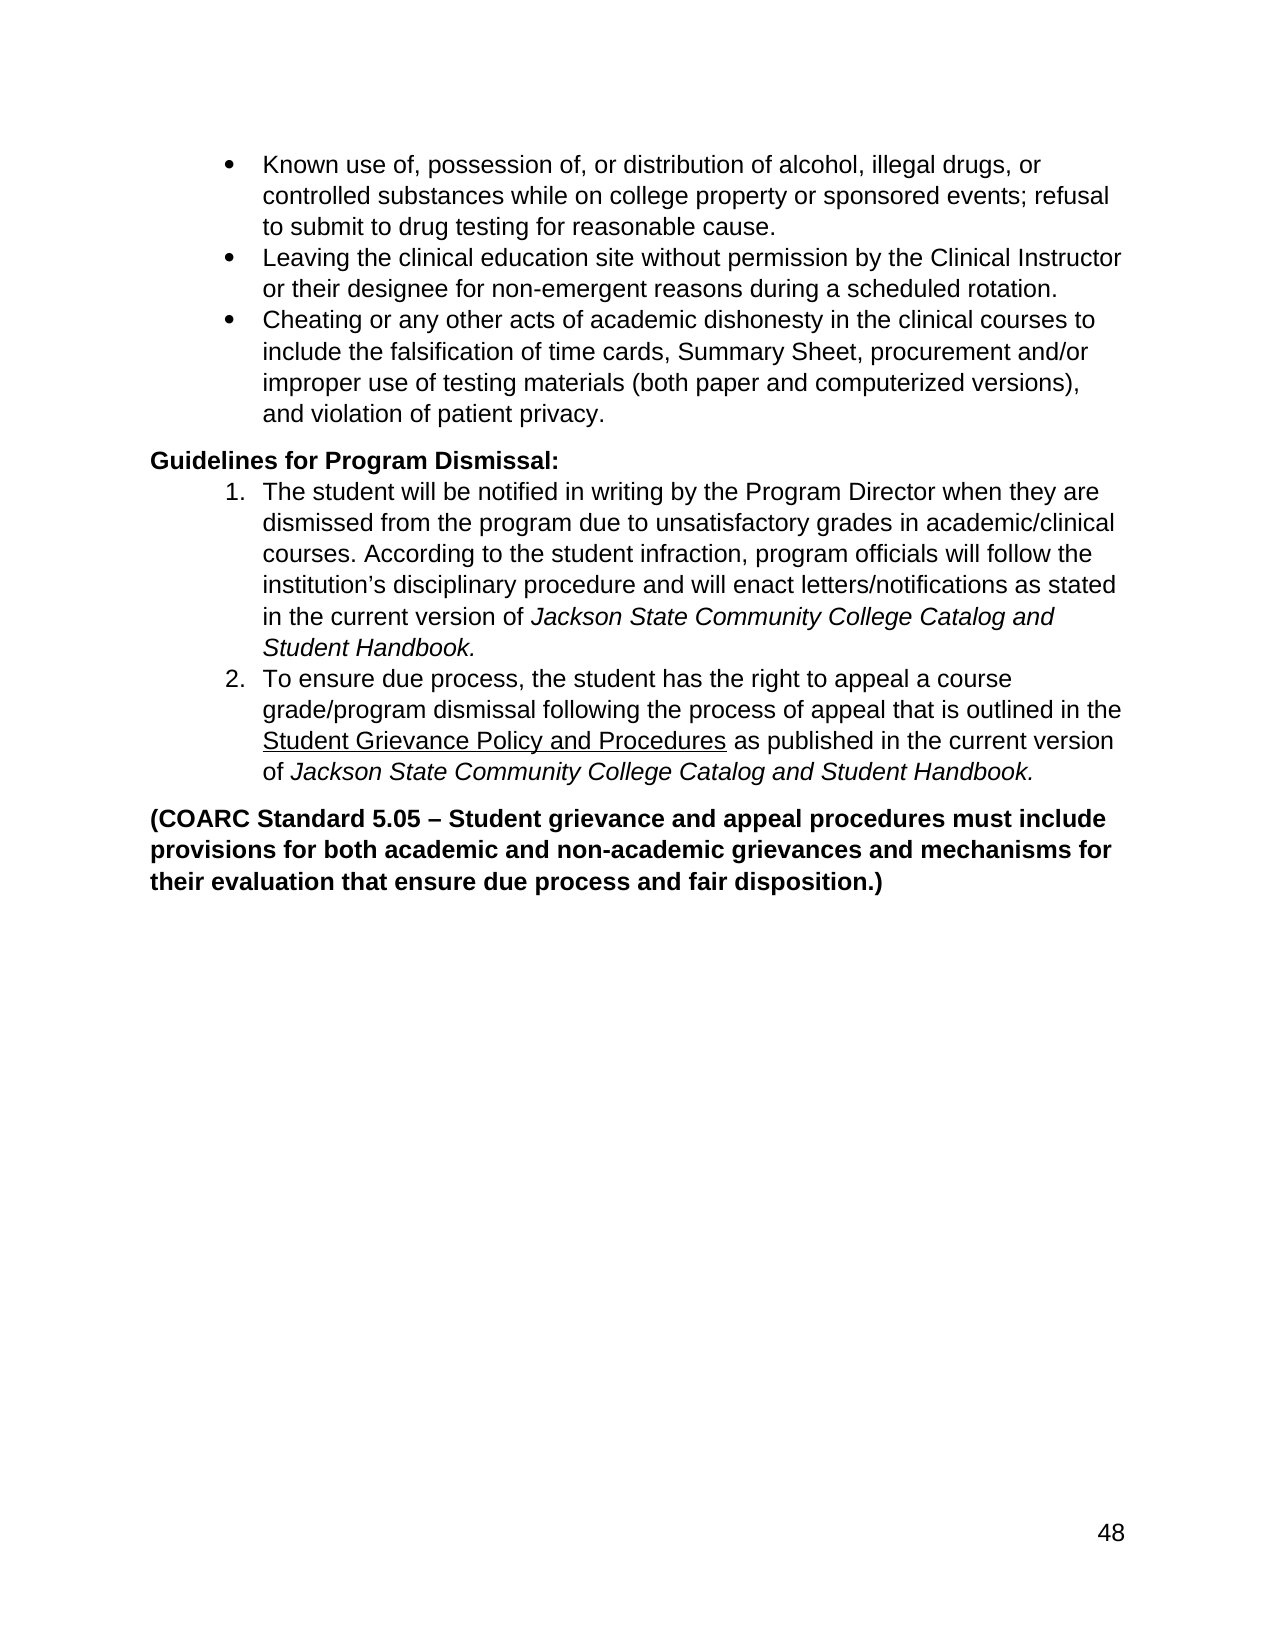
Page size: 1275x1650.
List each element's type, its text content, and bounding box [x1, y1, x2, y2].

text (COARC Standard 5.05 – Student grievance and appeal procedures must include provisions for both academic and non-academic grievances and mechanisms for their evaluation that ensure due process and fair disposition.) [150, 804, 1125, 895]
list Known use of, possession of, or distribution of alcohol, illegal drugs, or controlled substances while on college property or sponsored events; refusal to submit to drug testing for reasonable cause. [225, 150, 1125, 241]
list Leaving the clinical education site without permission by the Clinical Instructor or their designee for non-emergent reasons during a scheduled rotation. [225, 243, 1125, 303]
list Cheating or any other acts of academic dishonesty in the clinical courses to include the falsification of time cards, Summary Sheet, procurement and/or improper use of testing materials (both paper and computerized versions), and violation of patient privacy. [225, 305, 1125, 427]
list The student will be notified in writing by the Program Director when they are dismissed from the program due to unsatisfactory grades in academic/clinical courses. According to the student infraction, program officials will follow the institution’s disciplinary procedure and will enact letters/notifications as stated in the current version of Jackson State Community College Catalog and Student Handbook. [225, 477, 1125, 661]
list To ensure due process, the student has the right to appeal a course grade/program dismissal following the process of appeal that is outlined in the Student Grievance Policy and Procedures as published in the current version of Jackson State Community College Catalog and Student Handbook. [225, 664, 1125, 786]
text Guidelines for Program Dismissal: [150, 446, 1125, 475]
